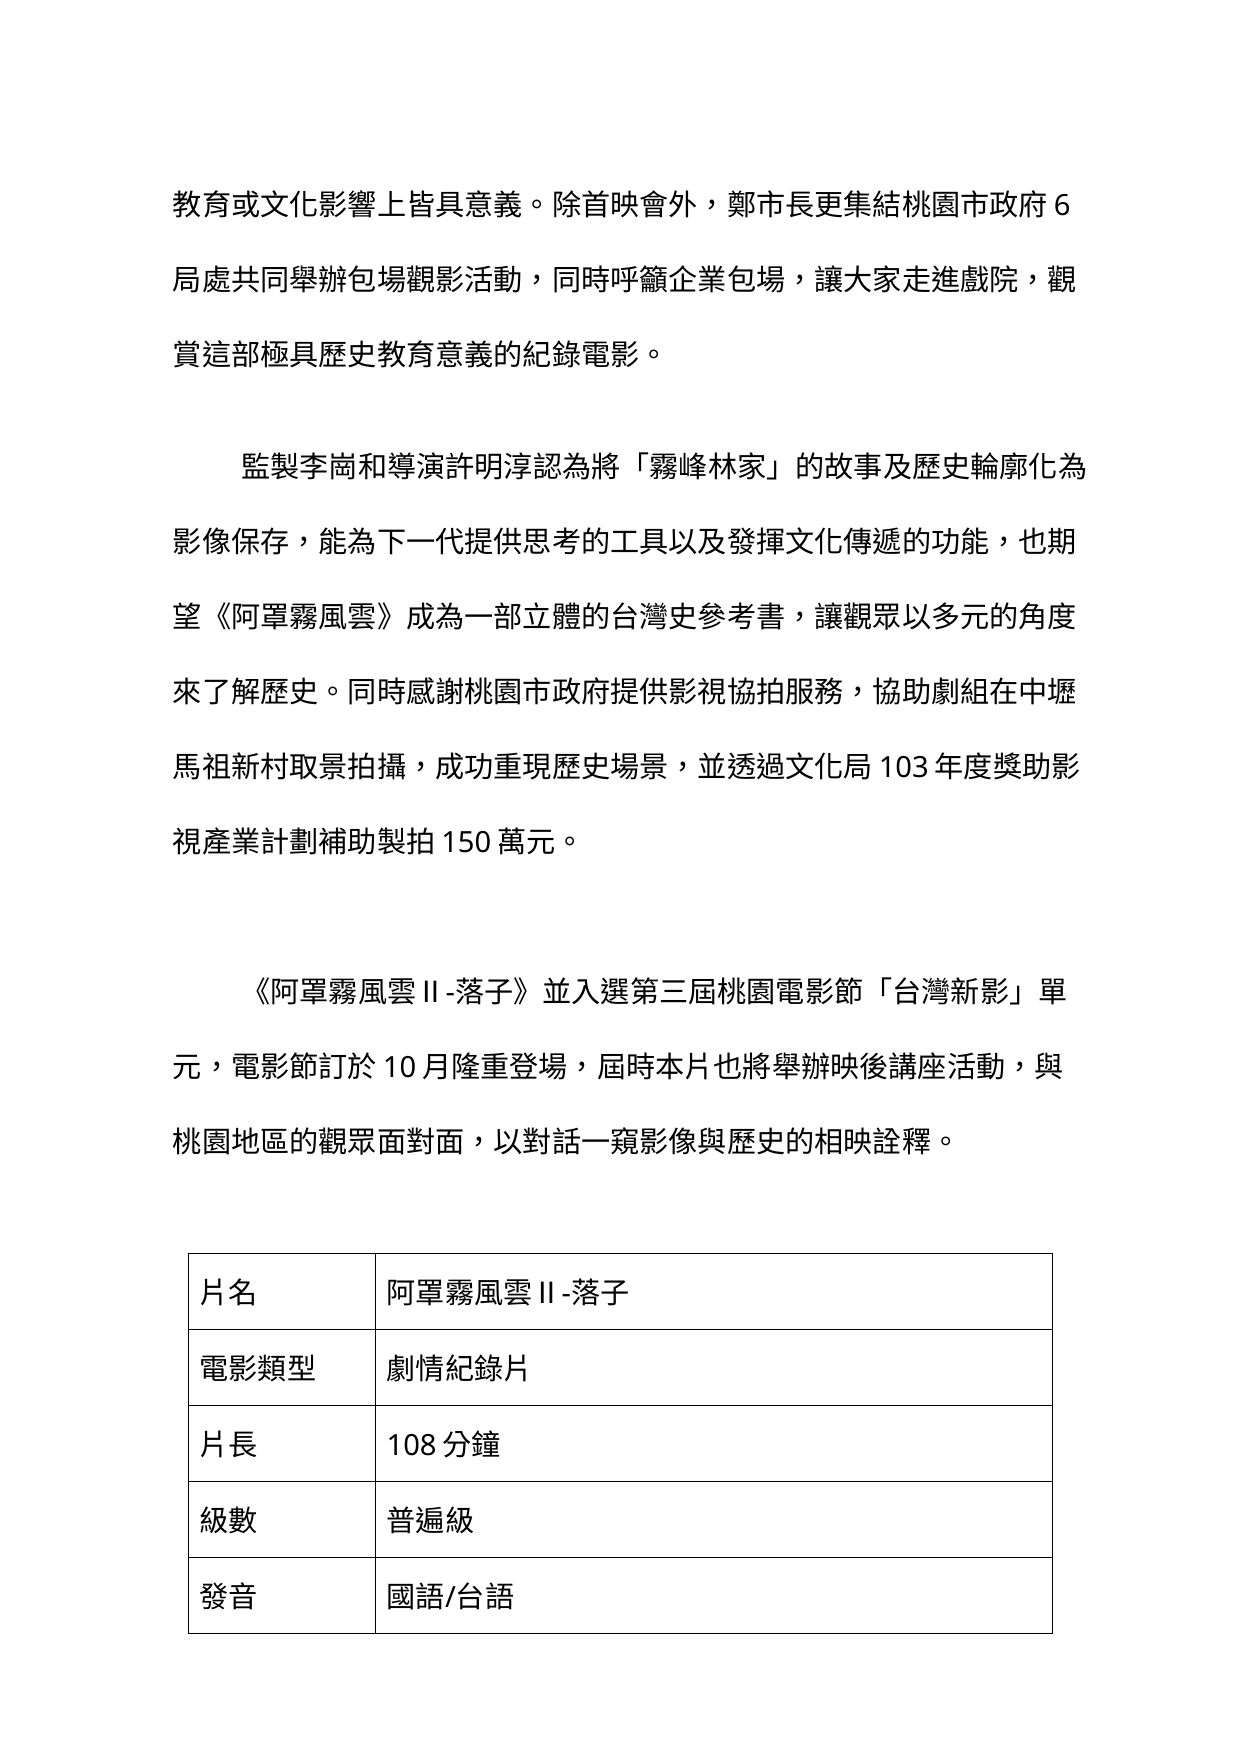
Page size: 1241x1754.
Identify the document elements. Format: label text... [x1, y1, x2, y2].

table_cell 國語/台語 [376, 1558, 1052, 1633]
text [173, 165, 1088, 390]
table_cell 發音 [189, 1558, 375, 1633]
table_cell 片長 [189, 1406, 375, 1481]
table_header 片名 [189, 1254, 375, 1328]
text 《阿罩霧風雲Ⅱ-落子》並入選第三屆桃園電影節「台灣新影」單元，電影節訂於10月隆重登場，屆時本片也將舉辦映後講座活動，與桃園地區的觀眾面對面，以對話一窺影像與歷史的相映詮釋。 [173, 952, 1088, 1177]
table_cell 108分鐘 [376, 1406, 1052, 1481]
table_header 阿罩霧風雲Ⅱ-落子 [376, 1254, 1052, 1328]
table_cell 劇情紀錄片 [376, 1330, 1052, 1404]
table_cell 電影類型 [189, 1330, 375, 1404]
table_cell 普遍級 [376, 1482, 1052, 1557]
table_cell 級數 [189, 1482, 375, 1557]
text 監製李崗和導演許明淳認為將「霧峰林家」的故事及歷史輪廓化為影像保存，能為下一代提供思考的工具以及發揮文化傳遞的功能，也期望《阿罩霧風雲》成為一部立體的台灣史參考書，讓觀眾以多元的角度來了解歷史。同時感謝桃園市政府提供影視協拍服務，協助劇組在中壢馬祖新村取景拍攝，成功重現歷史場景，並透過文化局103年度獎助影視產業計劃補助製拍150萬元。 [173, 427, 1088, 877]
